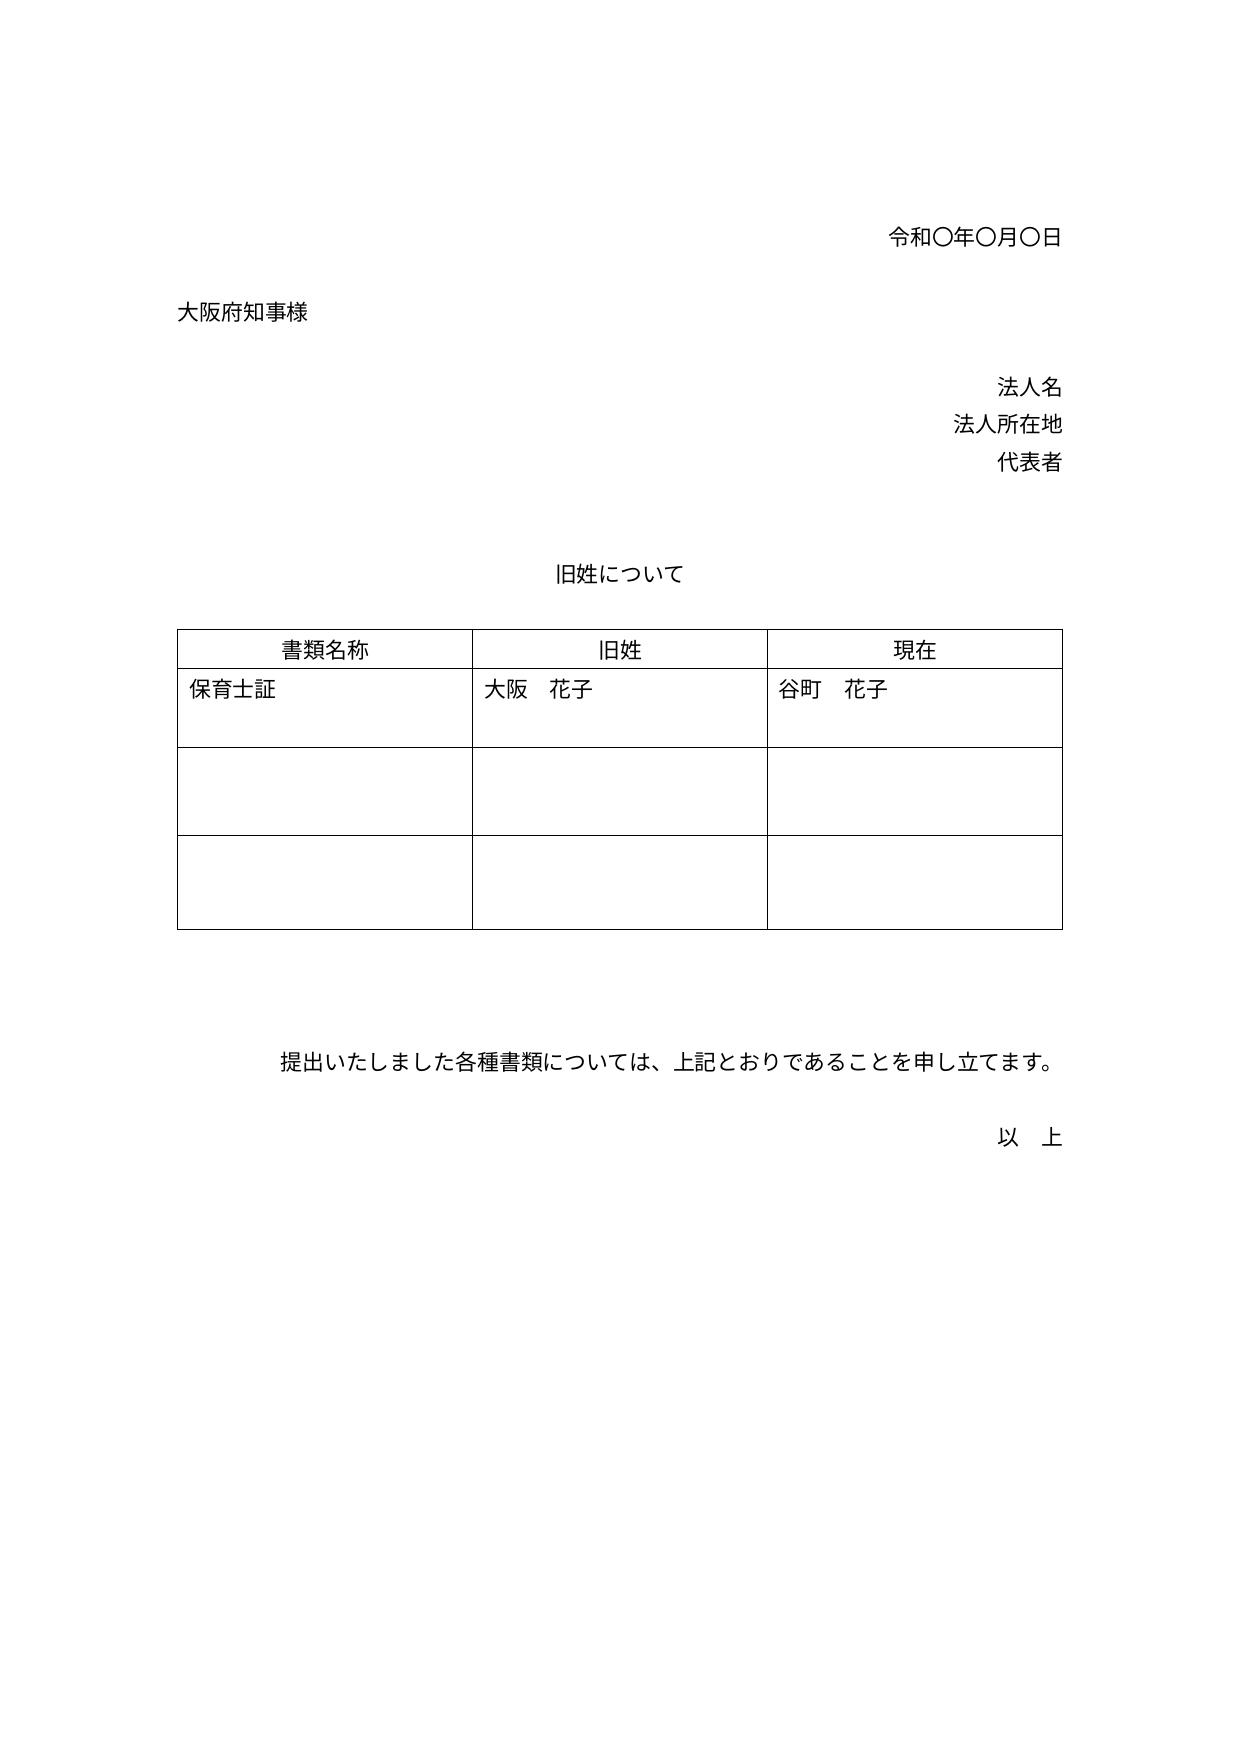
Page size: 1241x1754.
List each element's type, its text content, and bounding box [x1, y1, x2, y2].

table_cell 谷町 花子 [768, 669, 1062, 747]
text 以 上 [177, 1117, 1063, 1154]
text 令和〇年〇月〇日 [177, 217, 1063, 254]
text 法人所在地 [177, 404, 1063, 442]
table_header 書類名称 [178, 630, 472, 668]
table_cell 大阪 花子 [473, 669, 767, 747]
table_cell [473, 836, 767, 928]
text 旧姓について [177, 554, 1063, 592]
table_header 旧姓 [473, 630, 767, 668]
table_header 現在 [768, 630, 1062, 668]
table_cell [473, 748, 767, 835]
text 法人名 [177, 367, 1063, 404]
table_cell [178, 836, 472, 928]
table_cell [768, 836, 1062, 928]
text 大阪府知事様 [177, 292, 1063, 329]
table_cell 保育士証 [178, 669, 472, 747]
text 代表者 [177, 442, 1063, 479]
table_cell [178, 748, 472, 835]
table_cell [768, 748, 1062, 835]
text 提出いたしました各種書類については、上記とおりであることを申し立てます。 [177, 1042, 1063, 1079]
